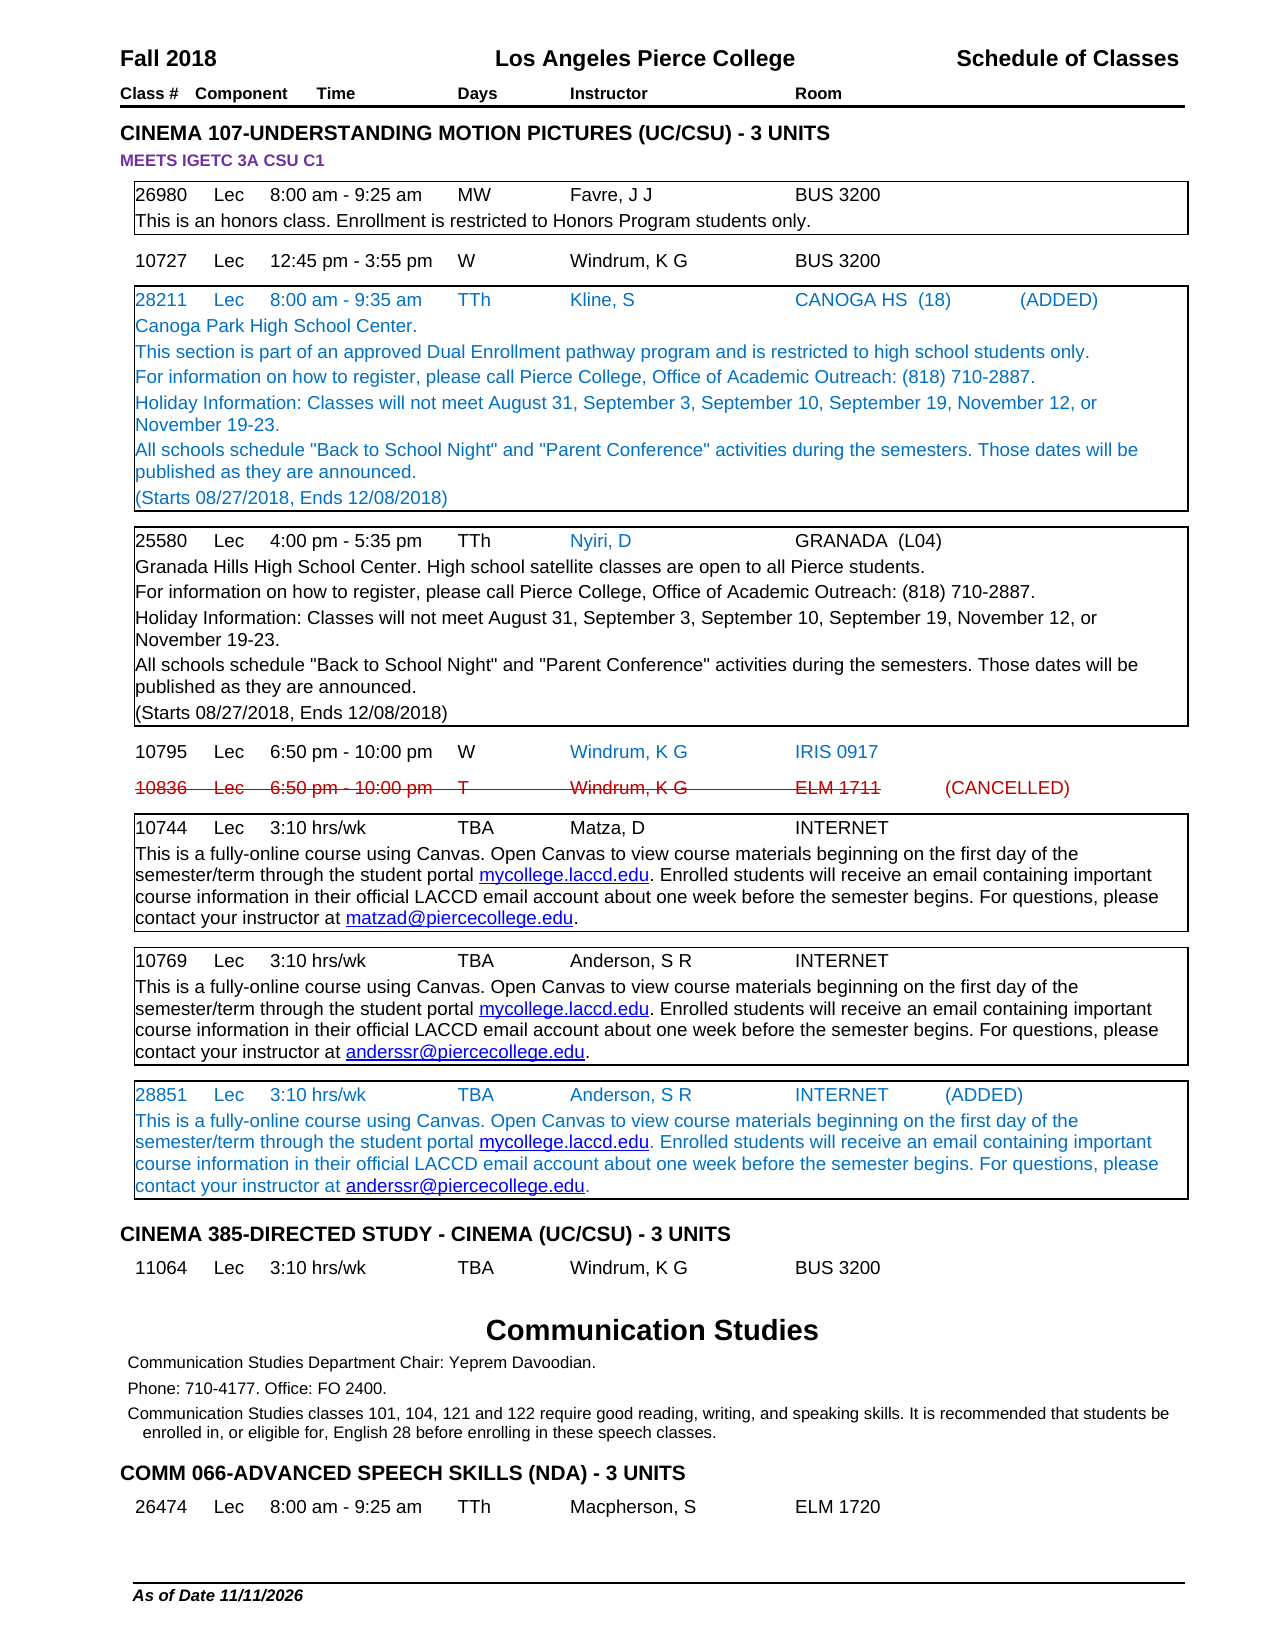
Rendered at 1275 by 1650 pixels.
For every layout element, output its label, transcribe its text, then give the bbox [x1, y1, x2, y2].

text This is an honors class. Enrollment is restricted to Honors Program students only. [135, 206, 1187, 234]
text Meets IGETC 3A CSU C1 [120, 151, 1185, 170]
text For information on how to register, please call Pierce College, Office of Academic Outreach: (818) 710-2887. [135, 363, 1187, 388]
text Holiday Information: Classes will not meet August 31, September 3, September 10, September 19, November 12, or November 19-23. [135, 603, 1187, 650]
text 10769 Lec 3:10 hrs/wk TBA Anderson, S R INTERNET [135, 948, 1187, 972]
text 26474 Lec 8:00 am - 9:25 am TTh Macpherson, S ELM 1720 [135, 1496, 1185, 1517]
text 10795 Lec 6:50 pm - 10:00 pm W Windrum, K G IRIS 0917 [135, 741, 1185, 763]
text This is a fully-online course using Canvas. Open Canvas to view course materials beginning on the first day of the semester/term through the student portal mycollege.laccd.edu. Enrolled students will receive an email containing important course information in their official LACCD email account about one week before the semester begins. For questions, please contact your instructor at anderssr@piercecollege.edu. [135, 1106, 1187, 1198]
text (Starts 08/27/2018, Ends 12/08/2018) [135, 483, 1187, 510]
text 28851 Lec 3:10 hrs/wk TBA Anderson, S R INTERNET (ADDED) [135, 1082, 1187, 1106]
text 11064 Lec 3:10 hrs/wk TBA Windrum, K G BUS 3200 [135, 1257, 1185, 1278]
text 10727 Lec 12:45 pm - 3:55 pm W Windrum, K G BUS 3200 [135, 249, 1185, 271]
text This is a fully-online course using Canvas. Open Canvas to view course materials beginning on the first day of the semester/term through the student portal mycollege.laccd.edu. Enrolled students will receive an email containing important course information in their official LACCD email account about one week before the semester begins. For questions, please contact your instructor at matzad@piercecollege.edu. [135, 839, 1187, 931]
text 26980 Lec 8:00 am - 9:25 am MW Favre, J J BUS 3200 [135, 182, 1187, 206]
title COMM 066-Advanced Speech Skills (NDA) - 3 Units [120, 1461, 1185, 1485]
text For information on how to register, please call Pierce College, Office of Academic Outreach: (818) 710-2887. [135, 578, 1187, 603]
title CINEMA 107-Understanding Motion Pictures (UC/CSU) - 3 Units [120, 121, 1185, 145]
text Granada Hills High School Center. High school satellite classes are open to all Pierce students. [135, 552, 1187, 577]
text Holiday Information: Classes will not meet August 31, September 3, September 10, September 19, November 12, or November 19-23. [135, 388, 1187, 435]
text Phone: 710-4177. Office: FO 2400. [127, 1379, 1185, 1398]
text Canoga Park High School Center. [135, 311, 1187, 336]
text (Starts 08/27/2018, Ends 12/08/2018) [135, 698, 1187, 725]
text This section is part of an approved Dual Enrollment pathway program and is restricted to high school students only. [135, 337, 1187, 362]
text 25580 Lec 4:00 pm - 5:35 pm TTh Nyiri, D GRANADA (L04) [135, 528, 1187, 551]
text Communication Studies classes 101, 104, 121 and 122 require good reading, writing, and speaking skills. It is recommended that students be enrolled in, or eligible for, English 28 before enrolling in these speech classes. [127, 1404, 1185, 1442]
text 10836 Lec 6:50 pm - 10:00 pm T Windrum, K G ELM 1711 (CANCELLED) [135, 777, 1185, 799]
text This is a fully-online course using Canvas. Open Canvas to view course materials beginning on the first day of the semester/term through the student portal mycollege.laccd.edu. Enrolled students will receive an email containing important course information in their official LACCD email account about one week before the semester begins. For questions, please contact your instructor at anderssr@piercecollege.edu. [135, 972, 1187, 1064]
text 10744 Lec 3:10 hrs/wk TBA Matza, D INTERNET [135, 815, 1187, 838]
subtitle Communication Studies [120, 1313, 1185, 1347]
text 28211 Lec 8:00 am - 9:35 am TTh Kline, S CANOGA HS (18) (ADDED) [135, 287, 1187, 311]
text Communication Studies Department Chair: Yeprem Davoodian. [127, 1353, 1185, 1372]
title CINEMA 385-Directed Study - Cinema (UC/CSU) - 3 Units [120, 1222, 1185, 1246]
